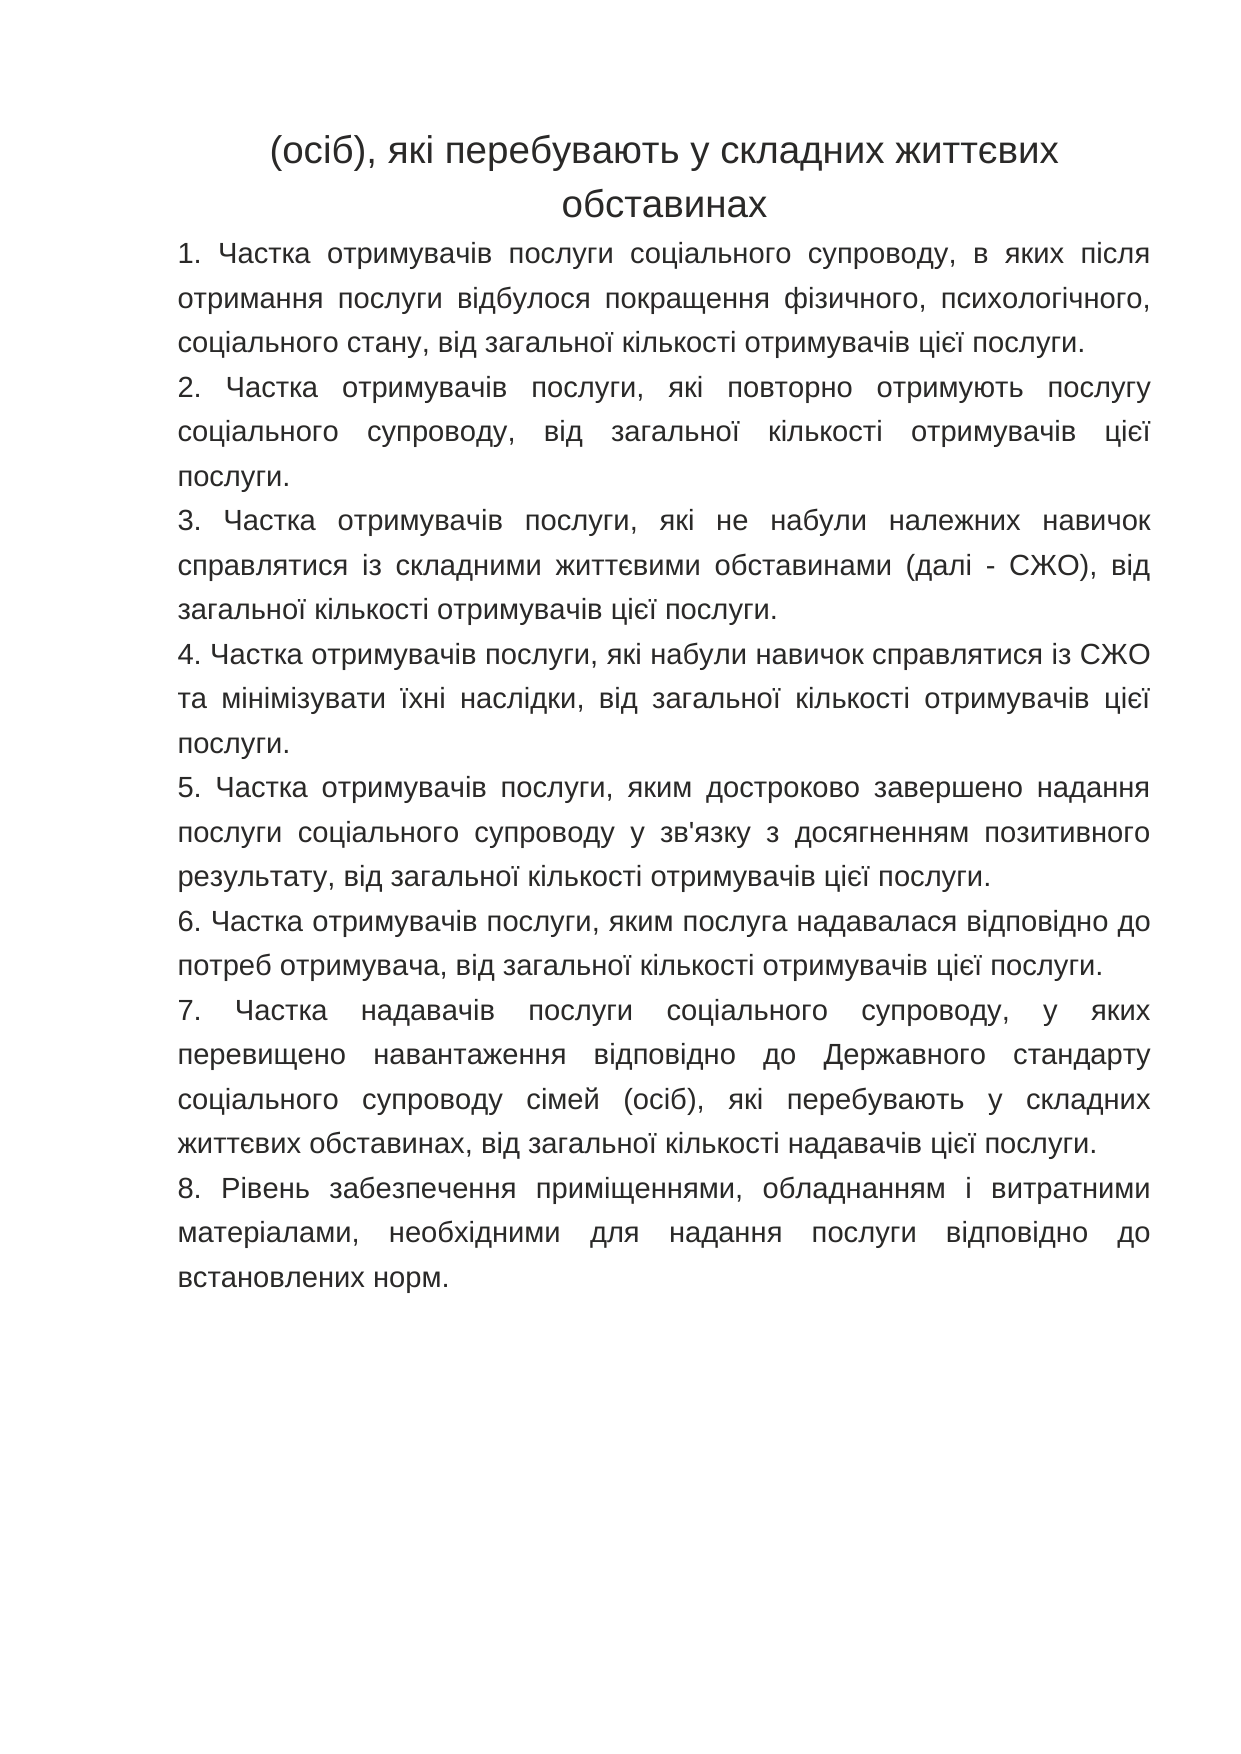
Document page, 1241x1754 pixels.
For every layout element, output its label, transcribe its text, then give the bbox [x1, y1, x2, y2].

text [177, 118, 1152, 226]
text 3. Частка отримувачів послуги, які не набули належних навичок справлятися із складними життєвими обставинами (далі - СЖО), від загальної кількості отримувачів цієї послуги. [177, 492, 1152, 626]
text 5. Частка отримувачів послуги, яким достроково завершено надання послуги соціального супроводу у зв'язку з досягненням позитивного результату, від загальної кількості отримувачів цієї послуги. [177, 759, 1152, 893]
text 6. Частка отримувачів послуги, яким послуга надавалася відповідно до потреб отримувача, від загальної кількості отримувачів цієї послуги. [177, 893, 1152, 982]
text 2. Частка отримувачів послуги, які повторно отримують послугу соціального супроводу, від загальної кількості отримувачів цієї послуги. [177, 359, 1152, 492]
text 1. Частка отримувачів послуги соціального супроводу, в яких після отримання послуги відбулося покращення фізичного, психологічного, соціального стану, від загальної кількості отримувачів цієї послуги. [177, 226, 1152, 359]
text 8. Рівень забезпечення приміщеннями, обладнанням і витратними матеріалами, необхідними для надання послуги відповідно до встановлених норм. [177, 1160, 1152, 1293]
text 4. Частка отримувачів послуги, які набули навичок справлятися із СЖО та мінімізувати їхні наслідки, від загальної кількості отримувачів цієї послуги. [177, 626, 1152, 759]
text 7. Частка надавачів послуги соціального супроводу, у яких перевищено навантаження відповідно до Державного стандарту соціального супроводу сімей (осіб), які перебувають у складних життєвих обставинах, від загальної кількості надавачів цієї послуги. [177, 982, 1152, 1160]
